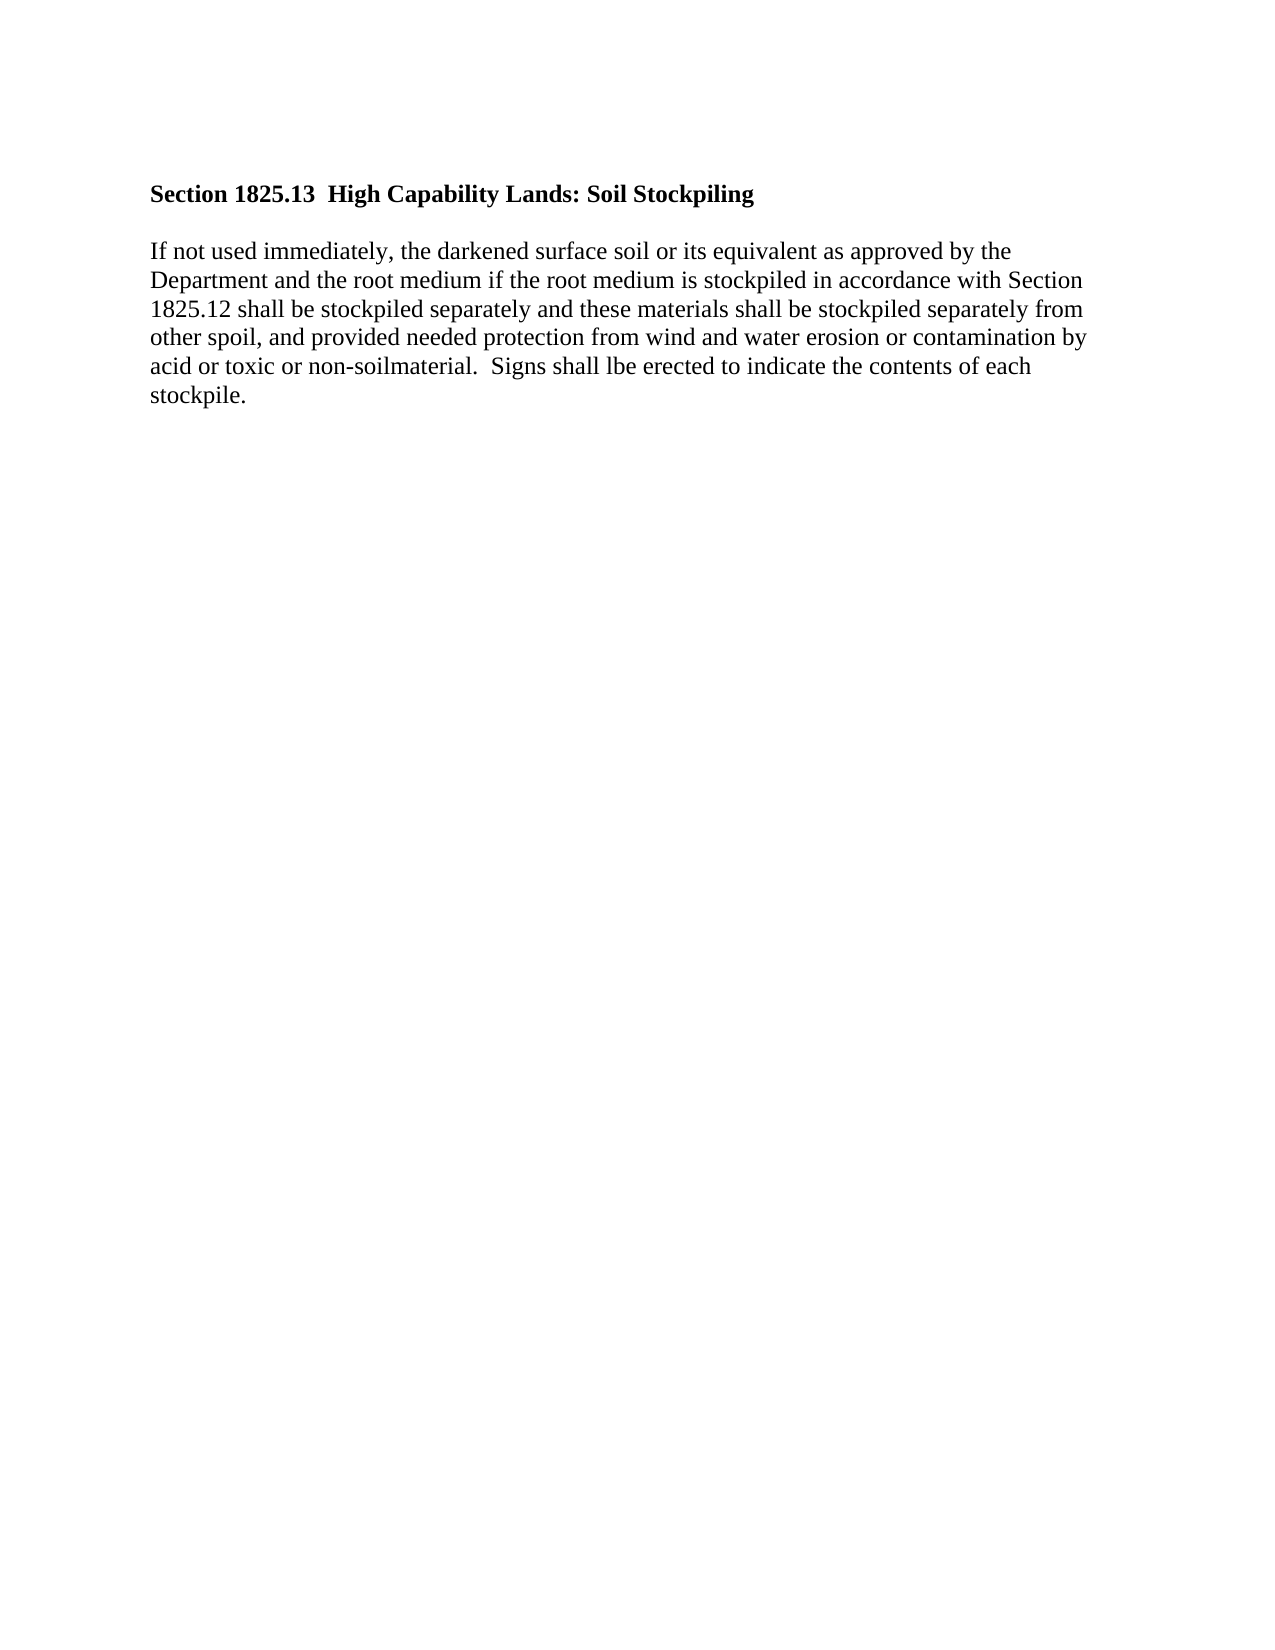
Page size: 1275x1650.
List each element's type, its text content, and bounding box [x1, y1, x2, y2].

text Section 1825.13 High Capability Lands: Soil Stockpiling [150, 179, 1125, 207]
text If not used immediately, the darkened surface soil or its equivalent as approved by the Department and the root medium if the root medium is stockpiled in accordance with Section 1825.12 shall be stockpiled separately and these materials shall be stockpiled separately from other spoil, and provided needed protection from wind and water erosion or contamination by acid or toxic or non-soilmaterial. Signs shall lbe erected to indicate the contents of each stockpile. [150, 236, 1125, 409]
